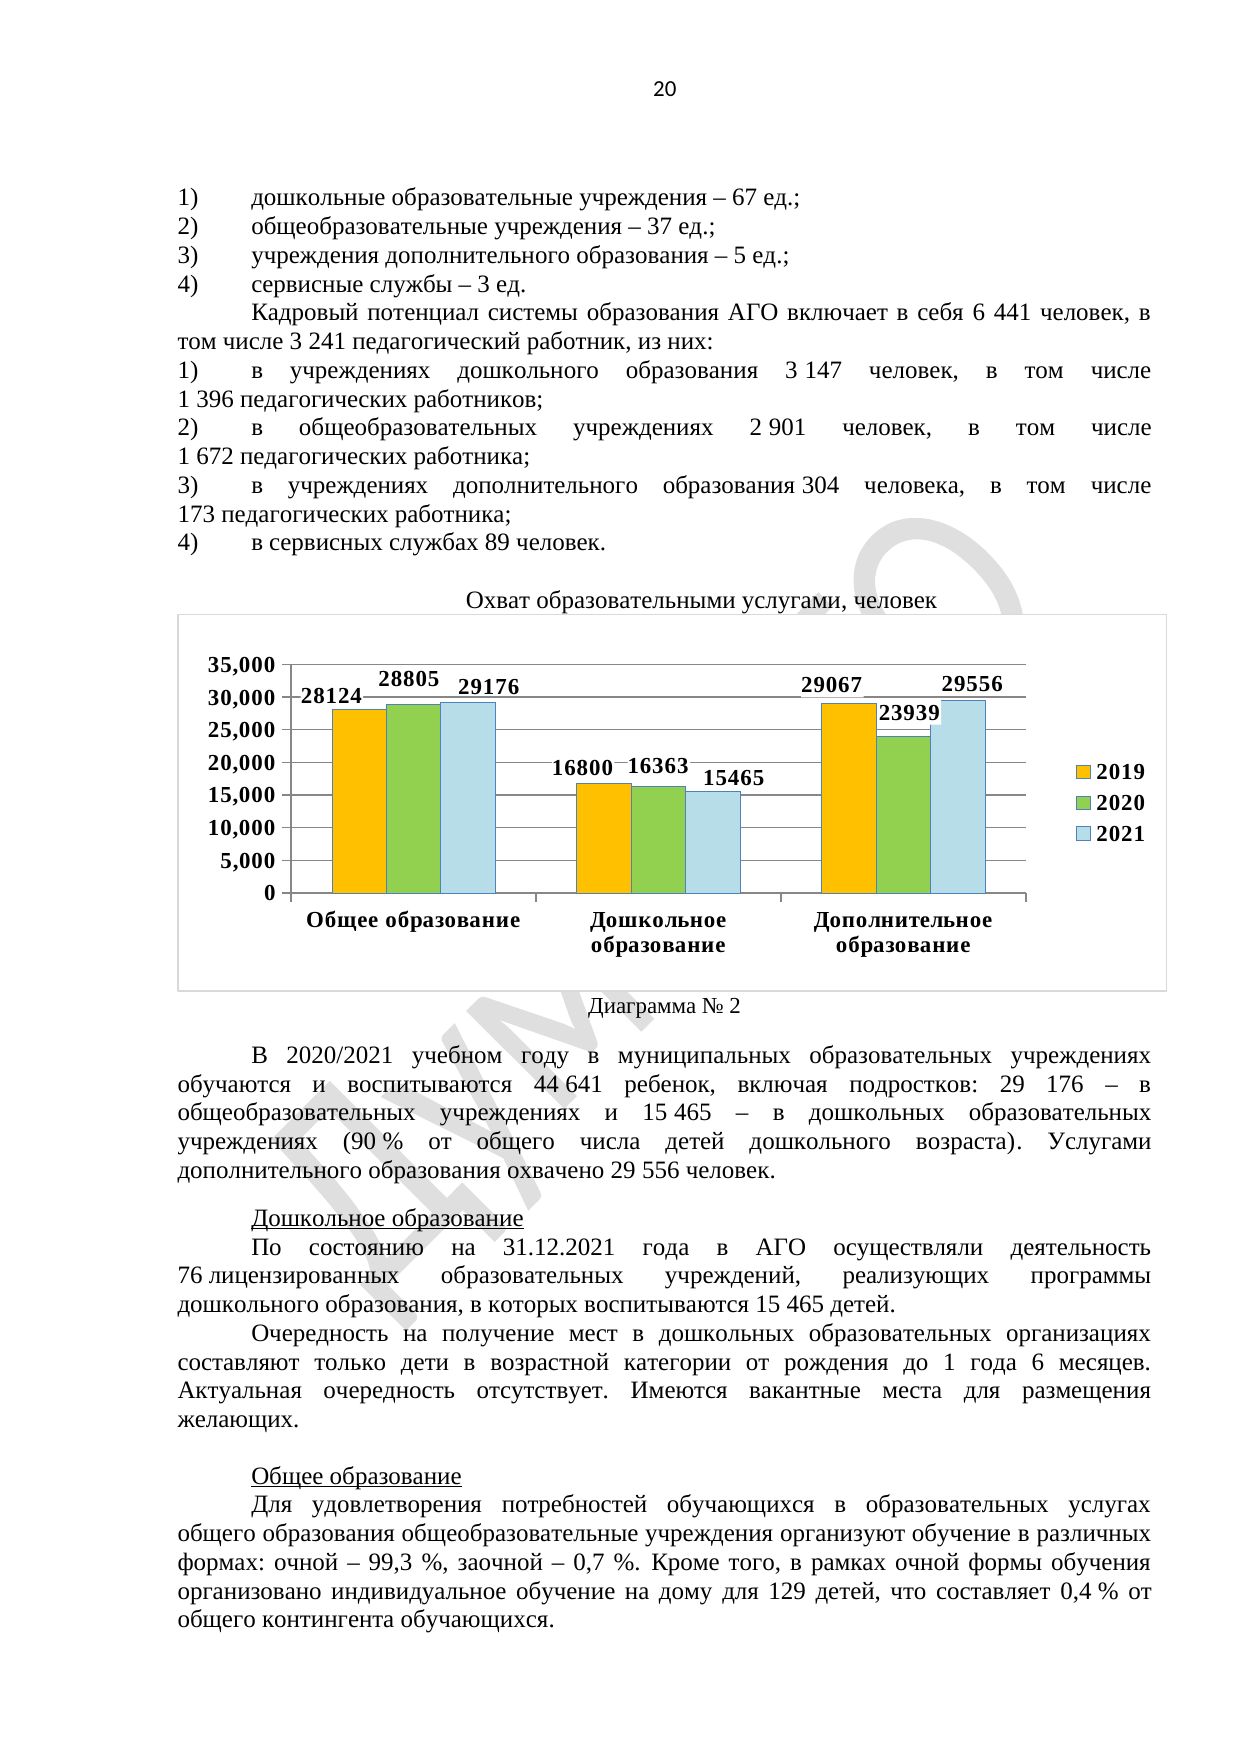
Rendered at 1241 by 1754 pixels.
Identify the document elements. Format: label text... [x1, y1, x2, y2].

list в учреждениях дополнительного образования 304 человека, в том числе 173 педагогических работника; [177, 470, 1152, 527]
list учреждения дополнительного образования – 5 ед.; [177, 240, 1152, 269]
text В 2020/2021 учебном году в муниципальных образовательных учреждениях обучаются и воспитываются 44 641 ребенок, включая подростков: 29 176 – в общеобразовательных учреждениях и 15 465 – в дошкольных образовательных учреждениях (90 % от общего числа детей дошкольного возраста). Услугами дополнительного образования охвачено 29 556 человек. [177, 1040, 1152, 1184]
list в общеобразовательных учреждениях 2 901 человек, в том числе 1 672 педагогических работника; [177, 412, 1152, 470]
text Для удовлетворения потребностей обучающихся в образовательных услугах общего образования общеобразовательные учреждения организуют обучение в различных формах: очной – 99,3 %, заочной – 0,7 %. Кроме того, в рамках очной формы обучения организовано индивидуальное обучение на дому для 129 детей, что составляет 0,4 % от общего контингента обучающихся. [177, 1489, 1152, 1633]
text Кадровый потенциал системы образования АГО включает в себя 6 441 человек, в том числе 3 241 педагогический работник, из них: [177, 297, 1152, 355]
text Очередность на получение мест в дошкольных образовательных организациях составляют только дети в возрастной категории от рождения до 1 года 6 месяцев. Актуальная очередность отсутствует. Имеются вакантные места для размещения желающих. [177, 1318, 1152, 1433]
text Дошкольное образование [177, 1203, 1152, 1232]
list сервисные службы – 3 ед. [177, 269, 1152, 297]
list общеобразовательные учреждения – 37 ед.; [177, 211, 1152, 240]
list в сервисных службах 89 человек. [177, 527, 1152, 556]
text Диаграмма № 2 [177, 992, 1152, 1018]
text По состоянию на 31.12.2021 года в АГО осуществляли деятельность 76 лицензированных образовательных учреждений, реализующих программы дошкольного образования, в которых воспитываются 15 465 детей. [177, 1232, 1152, 1318]
list в учреждениях дошкольного образования 3 147 человек, в том числе 1 396 педагогических работников; [177, 355, 1152, 412]
list дошкольные образовательные учреждения – 67 ед.; [177, 182, 1152, 211]
text Охват образовательными услугами, человек [177, 585, 1152, 614]
text Общее образование [177, 1461, 1152, 1489]
